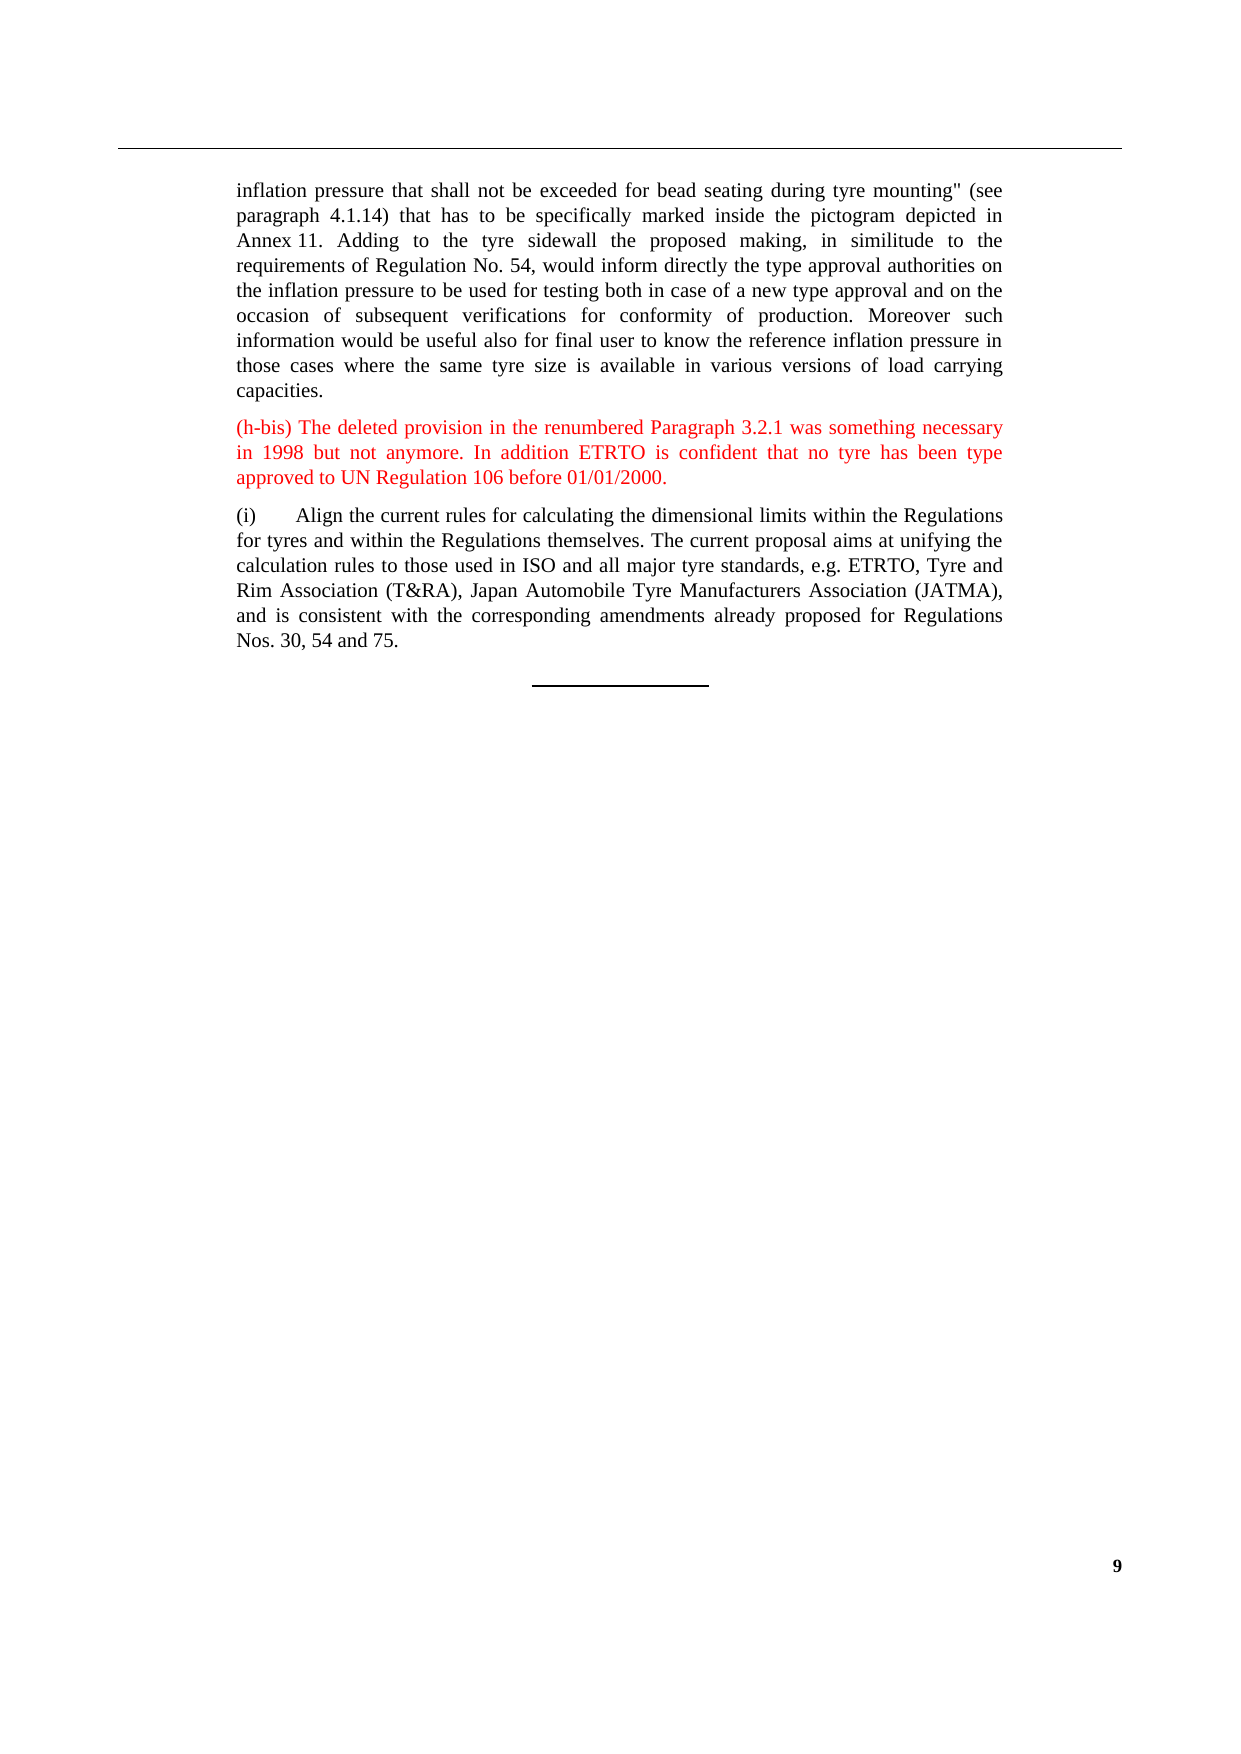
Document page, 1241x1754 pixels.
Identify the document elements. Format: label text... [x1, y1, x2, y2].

text (h-bis) The deleted provision in the renumbered Paragraph 3.2.1 was something necessary in 1998 but not anymore. In addition ETRTO is confident that no tyre has been type approved to UN Regulation 106 before 01/01/2000. [236, 415, 1004, 490]
text (i) Align the current rules for calculating the dimensional limits within the Regulations for tyres and within the Regulations themselves. The current proposal aims at unifying the calculation rules to those used in ISO and all major tyre standards, e.g. ETRTO, Tyre and Rim Association (T&RA), Japan Automobile Tyre Manufacturers Association (JATMA), and is consistent with the corresponding amendments already proposed for Regulations Nos. 30, 54 and 75. [236, 502, 1004, 652]
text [236, 177, 1004, 402]
